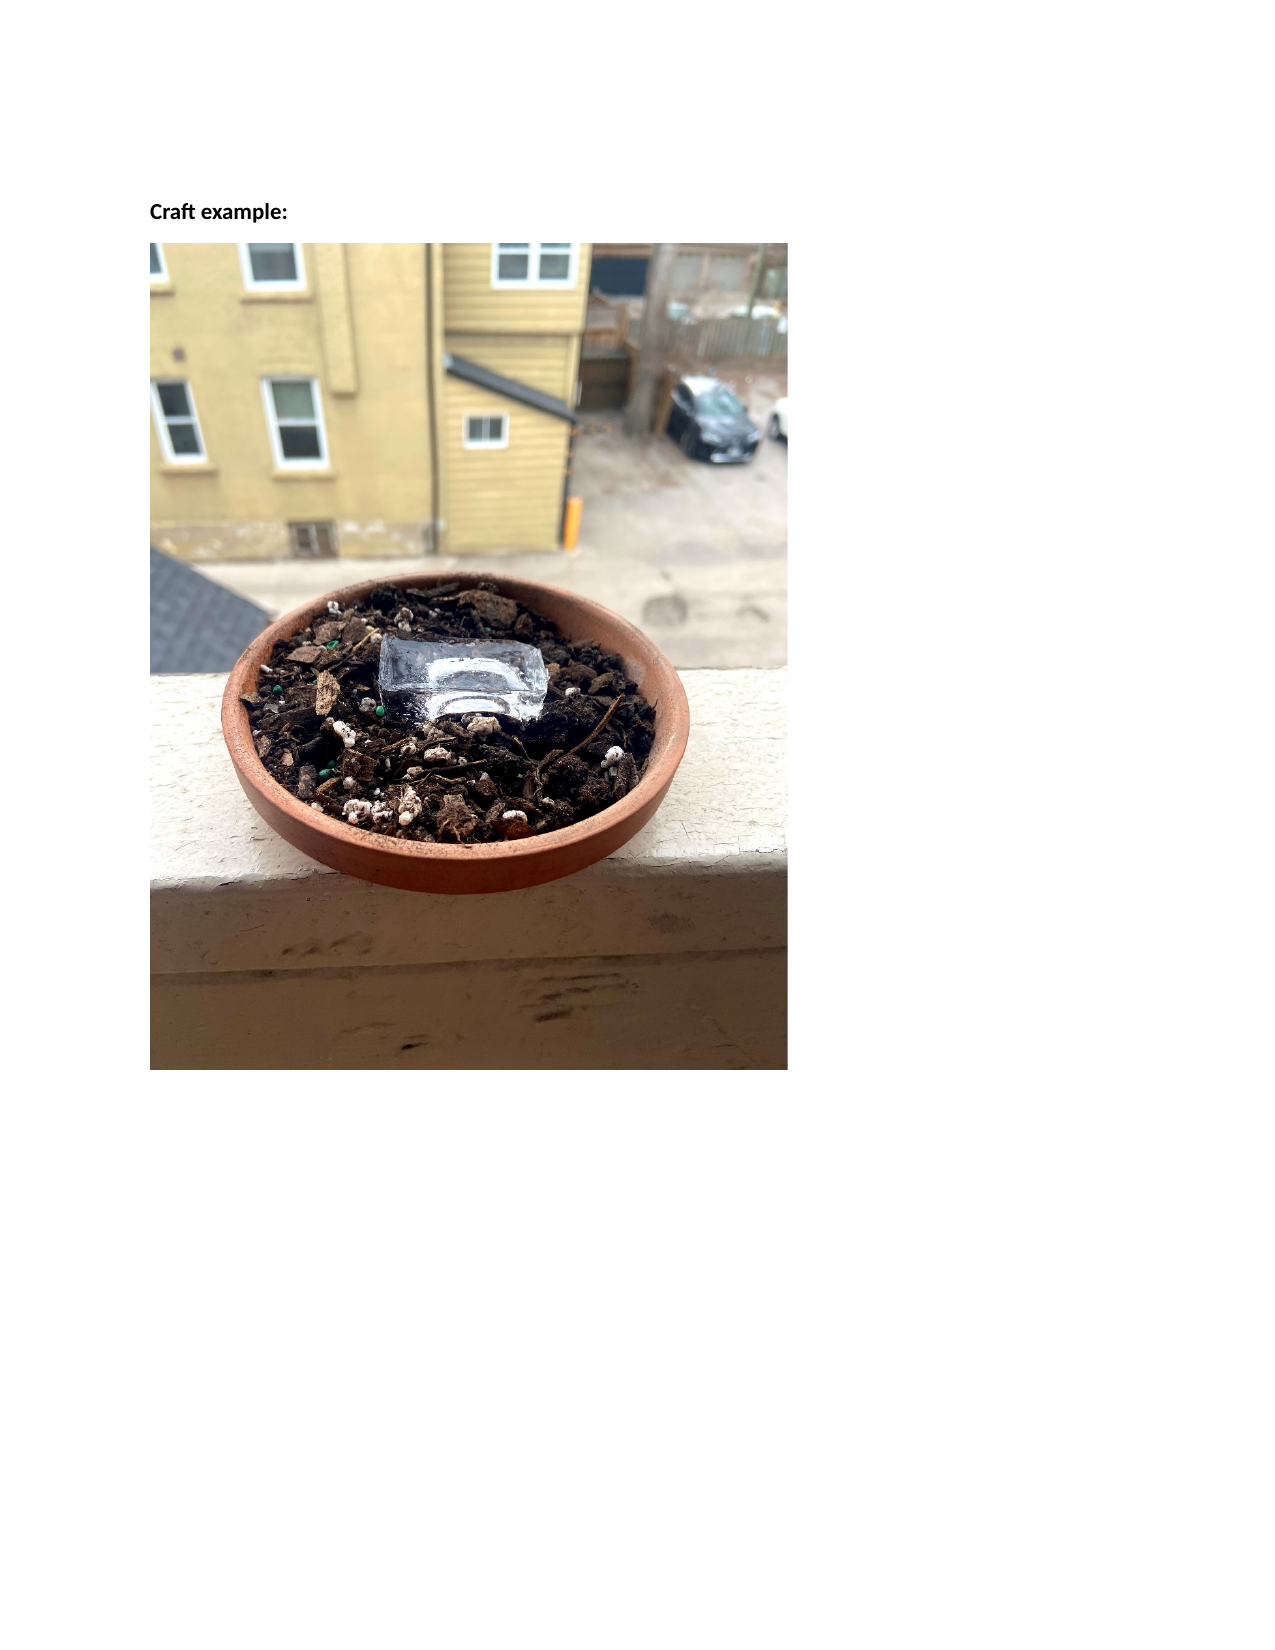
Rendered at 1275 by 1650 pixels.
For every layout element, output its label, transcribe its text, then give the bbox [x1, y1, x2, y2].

picture [150, 243, 788, 1070]
text Craft example: [150, 197, 1125, 225]
